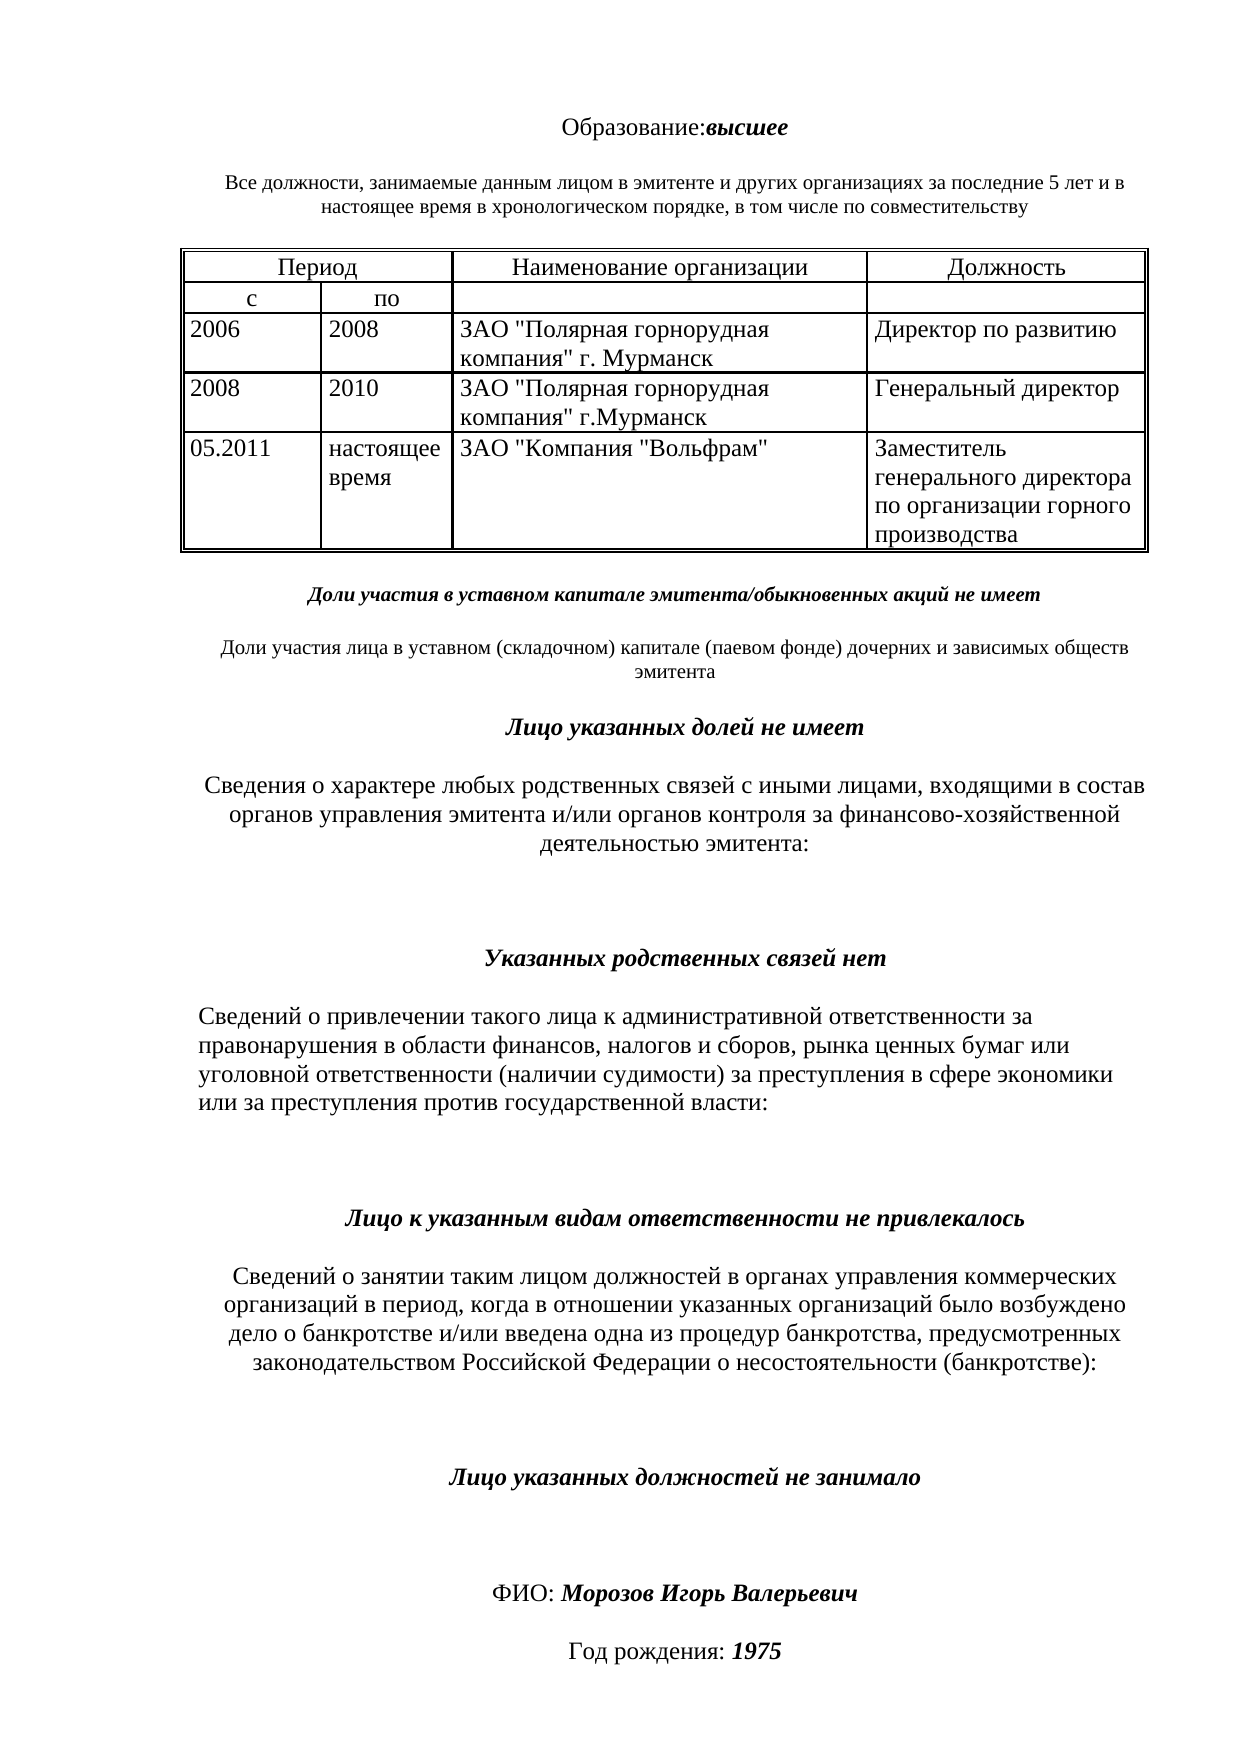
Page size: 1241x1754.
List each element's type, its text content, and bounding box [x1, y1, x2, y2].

text Лицо к указанным видам ответственности не привлекалось [219, 1203, 1152, 1232]
table_cell по [322, 283, 451, 312]
table_cell Директор по развитию [868, 314, 1144, 371]
table_cell Генеральный директор [868, 374, 1144, 431]
table_cell 05.2011 [185, 433, 320, 548]
text Доли участия в уставном капитале эмитента/обыкновенных акций не имеет [198, 582, 1152, 606]
text ФИО: Морозов Игорь Валерьевич [198, 1578, 1152, 1607]
table_header Должность [868, 252, 1144, 281]
table_header Период [185, 252, 451, 281]
table_cell ЗАО "Полярная горнорудная компания" г.Мурманск [454, 374, 866, 431]
text Сведения о характере любых родственных связей с иными лицами, входящими в состав органов управления эмитента и/или органов контроля за финансово-хозяйственной деятельностью эмитента: [198, 770, 1152, 914]
text Сведений о занятии таким лицом должностей в органах управления коммерческих организаций в период, когда в отношении указанных организаций было возбуждено дело о банкротстве и/или введена одна из процедур банкротства, предусмотренных законодательством Российской Федерации о несостоятельности (банкротстве): [198, 1261, 1152, 1433]
table_header Наименование организации [454, 252, 866, 281]
table_cell ЗАО "Полярная горнорудная компания" г. Мурманск [454, 314, 866, 371]
table_cell [454, 283, 866, 312]
table_cell Заместитель генерального директора по организации горного производства [868, 433, 1144, 548]
text Лицо указанных долей не имеет [219, 712, 1152, 741]
text Год рождения: 1975 [198, 1636, 1152, 1665]
table_cell с [185, 283, 320, 312]
table_cell 2008 [185, 374, 320, 431]
table_cell 2010 [322, 374, 451, 431]
text Образование:высшее [198, 112, 1152, 141]
text Лицо указанных должностей не занимало [219, 1462, 1152, 1491]
table_cell [868, 283, 1144, 312]
table_cell ЗАО "Компания "Вольфрам" [454, 433, 866, 548]
text Все должности, занимаемые данным лицом в эмитенте и других организациях за последние 5 лет и в настоящее время в хронологическом порядке, в том числе по совместительству [198, 170, 1152, 218]
text Указанных родственных связей нет [219, 943, 1152, 972]
text Сведений о привлечении такого лица к административной ответственности за правонарушения в области финансов, налогов и сборов, рынка ценных бумаг или уголовной ответственности (наличии судимости) за преступления в сфере экономики или за преступления против государственной власти: [198, 1001, 1152, 1174]
text Доли участия лица в уставном (складочном) капитале (паевом фонде) дочерних и зависимых обществ эмитента [198, 635, 1152, 683]
table_cell настоящее время [322, 433, 451, 548]
table_cell 2008 [322, 314, 451, 371]
table_cell 2006 [185, 314, 320, 371]
